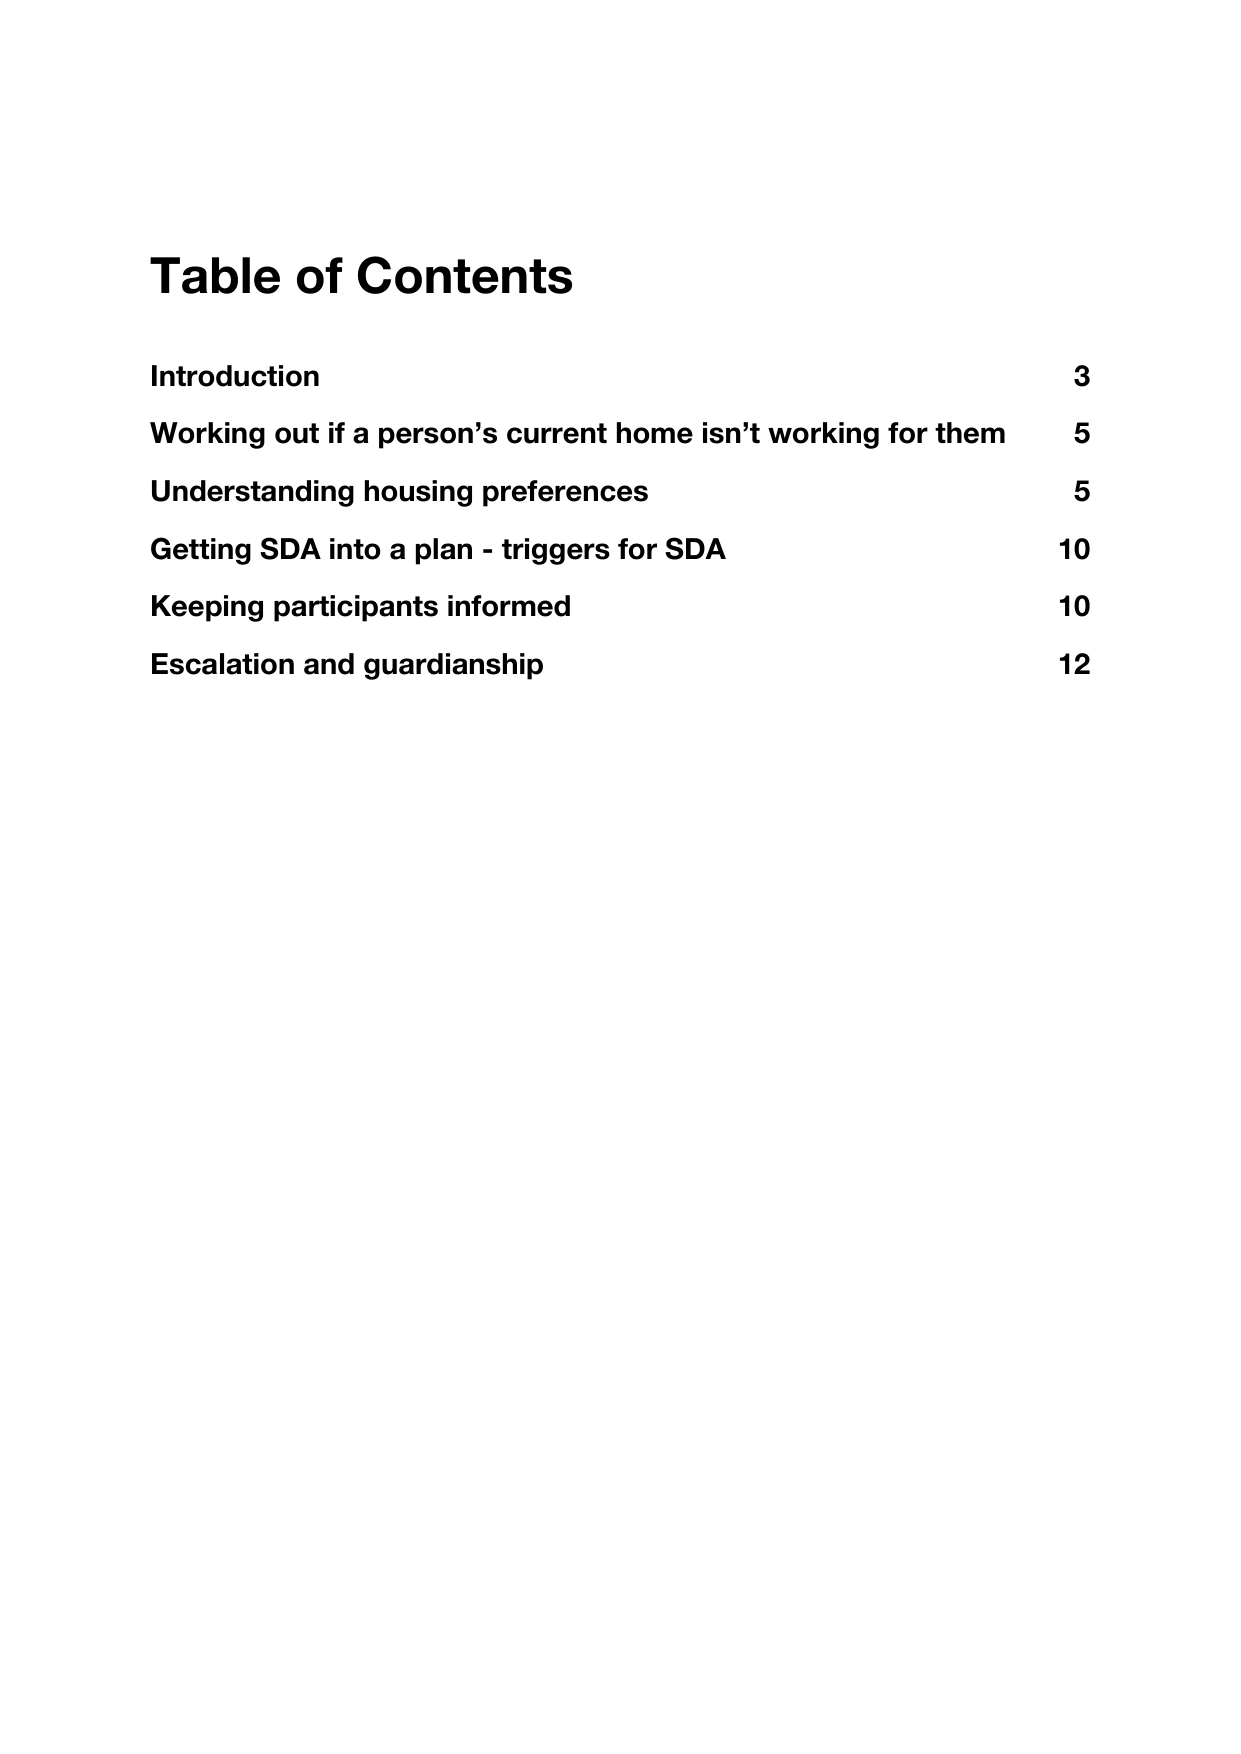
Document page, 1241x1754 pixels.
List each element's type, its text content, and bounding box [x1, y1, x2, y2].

text Table of Contents [150, 244, 1090, 307]
